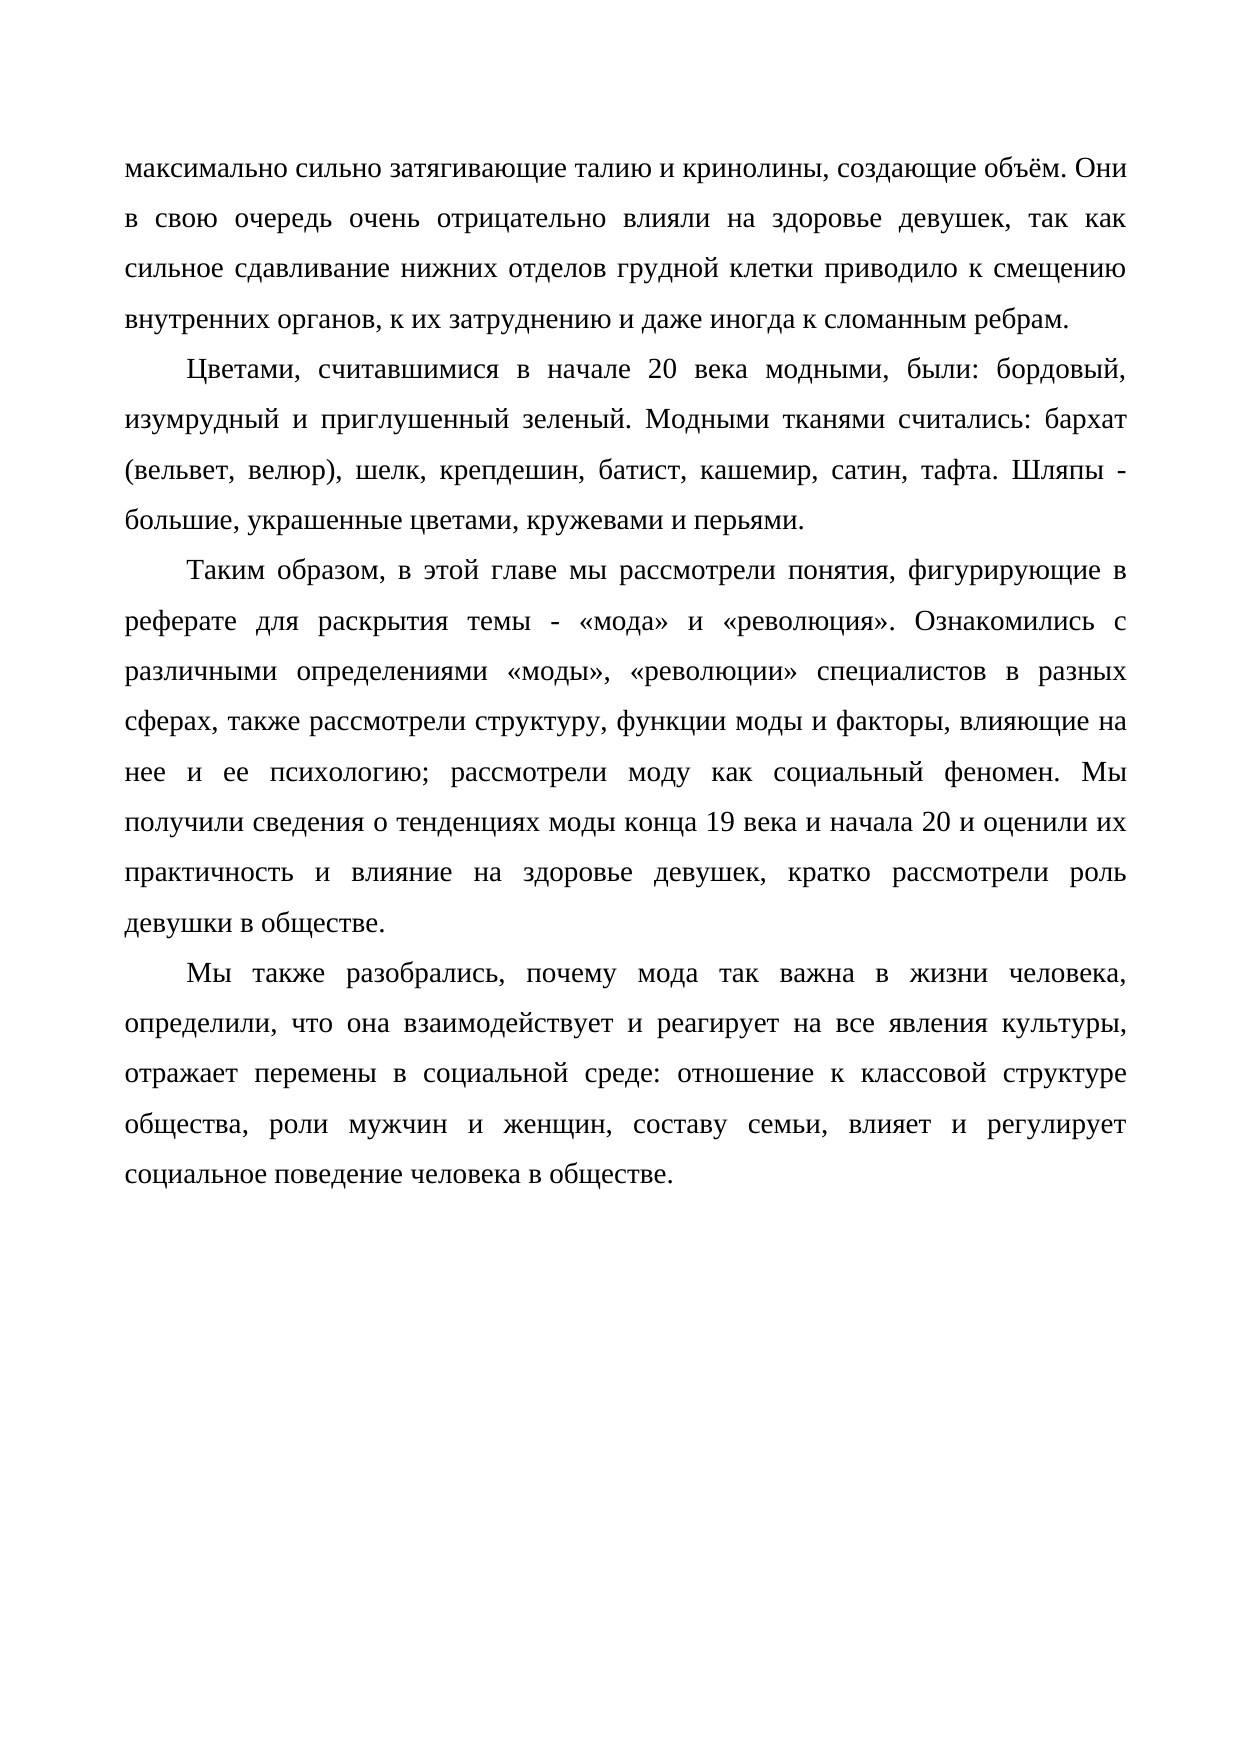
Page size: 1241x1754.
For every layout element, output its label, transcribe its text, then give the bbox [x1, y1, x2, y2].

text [124, 150, 1128, 334]
text Мы также разобрались, почему мода так важна в жизни человека, определили, что она взаимодействует и реагирует на все явления культуры, отражает перемены в социальной среде: отношение к классовой структуре общества, роли мужчин и женщин, составу семьи, влияет и регулирует социальное поведение человека в обществе. [124, 955, 1128, 1190]
text Таким образом, в этой главе мы рассмотрели понятия, фигурирующие в реферате для раскрытия темы - «мода» и «революция». Ознакомились с различными определениями «моды», «революции» специалистов в разных сферах, также рассмотрели структуру, функции моды и факторы, влияющие на нее и ее психологию; рассмотрели моду как социальный феномен. Мы получили сведения о тенденциях моды конца 19 века и начала 20 и оценили их практичность и влияние на здоровье девушек, кратко рассмотрели роль девушки в обществе. [124, 552, 1128, 938]
text Цветами, считавшимися в начале 20 века модными, были: бордовый, изумрудный и приглушенный зеленый. Модными тканями считались: бархат (вельвет, велюр), шелк, крепдешин, батист, кашемир, сатин, тафта. Шляпы - большие, украшенные цветами, кружевами и перьями. [124, 351, 1128, 536]
